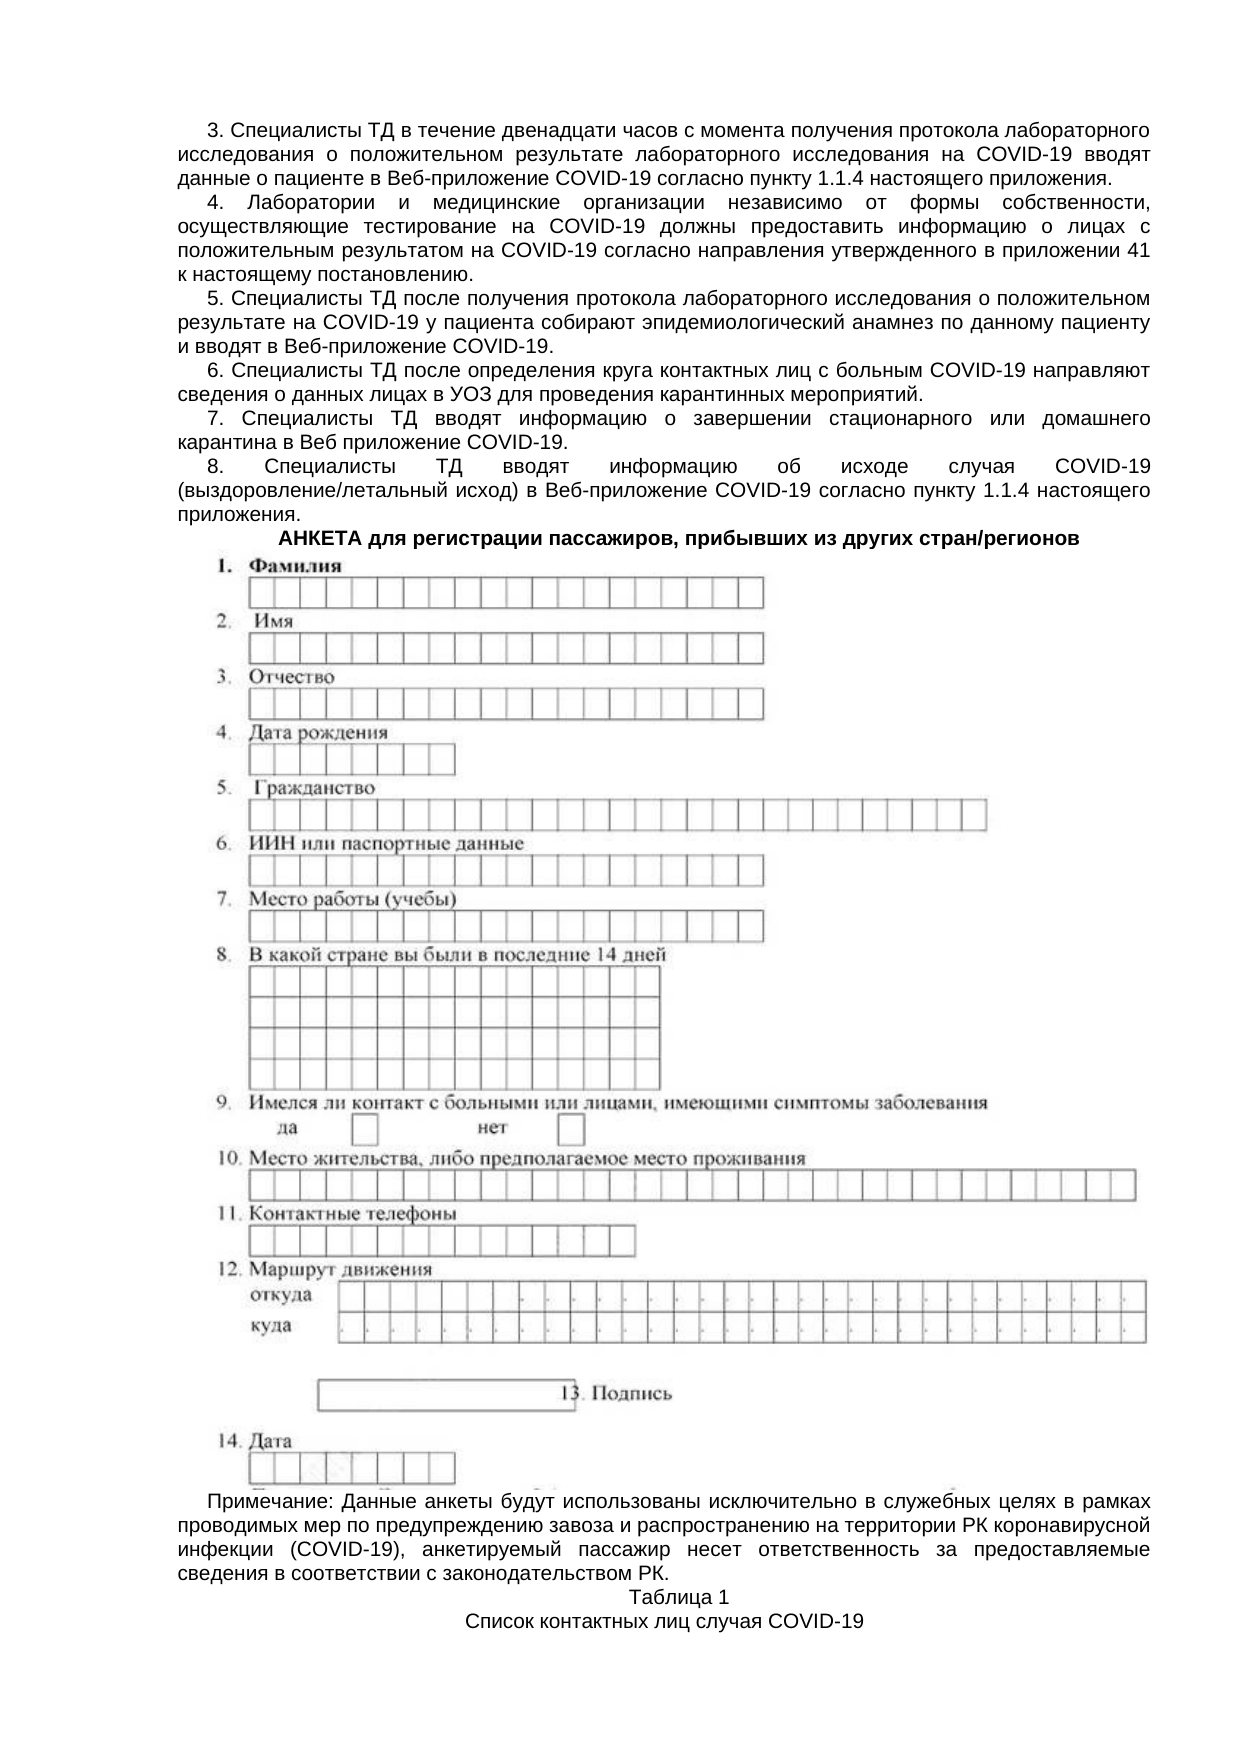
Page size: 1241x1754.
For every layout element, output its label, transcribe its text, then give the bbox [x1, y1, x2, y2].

text Примечание: Данные анкеты будут использованы исключительно в служебных целях в рамках проводимых мер по предупреждению завоза и распространению на территории РК коронавирусной инфекции (COVID-19), анкетируемый пассажир несет ответственность за предоставляемые сведения в соответствии с законодательством РК. [177, 1489, 1152, 1585]
text 8. Специалисты ТД вводят информацию об исходе случая COVID-19 (выздоровление/летальный исход) в Веб-приложение COVID-19 согласно пункту 1.1.4 настоящего приложения. [177, 453, 1152, 525]
text Таблица 1 Список контактных лиц случая COVID-19 [177, 1585, 1152, 1633]
text 7. Специалисты ТД вводят информацию о завершении стационарного или домашнего карантина в Веб приложение COVID-19. [177, 406, 1152, 453]
picture [206, 549, 1150, 1490]
text 6. Специалисты ТД после определения круга контактных лиц с больным COVID-19 направляют сведения о данных лицах в УОЗ для проведения карантинных мероприятий. [177, 358, 1152, 406]
text 3. Специалисты ТД в течение двенадцати часов с момента получения протокола лабораторного исследования о положительном результате лабораторного исследования на COVID-19 вводят данные о пациенте в Веб-приложение COVID-19 согласно пункту 1.1.4 настоящего приложения. [177, 118, 1152, 190]
text 5. Специалисты ТД после получения протокола лабораторного исследования о положительном результате на COVID-19 у пациента собирают эпидемиологический анамнез по данному пациенту и вводят в Веб-приложение COVID-19. [177, 286, 1152, 358]
text АНКЕТА для регистрации пассажиров, прибывших из других стран/регионов [177, 525, 1152, 549]
text 4. Лаборатории и медицинские организации независимо от формы собственности, осуществляющие тестирование на COVID-19 должны предоставить информацию о лицах с положительным результатом на COVID-19 согласно направления утвержденного в приложении 41 к настоящему постановлению. [177, 190, 1152, 286]
